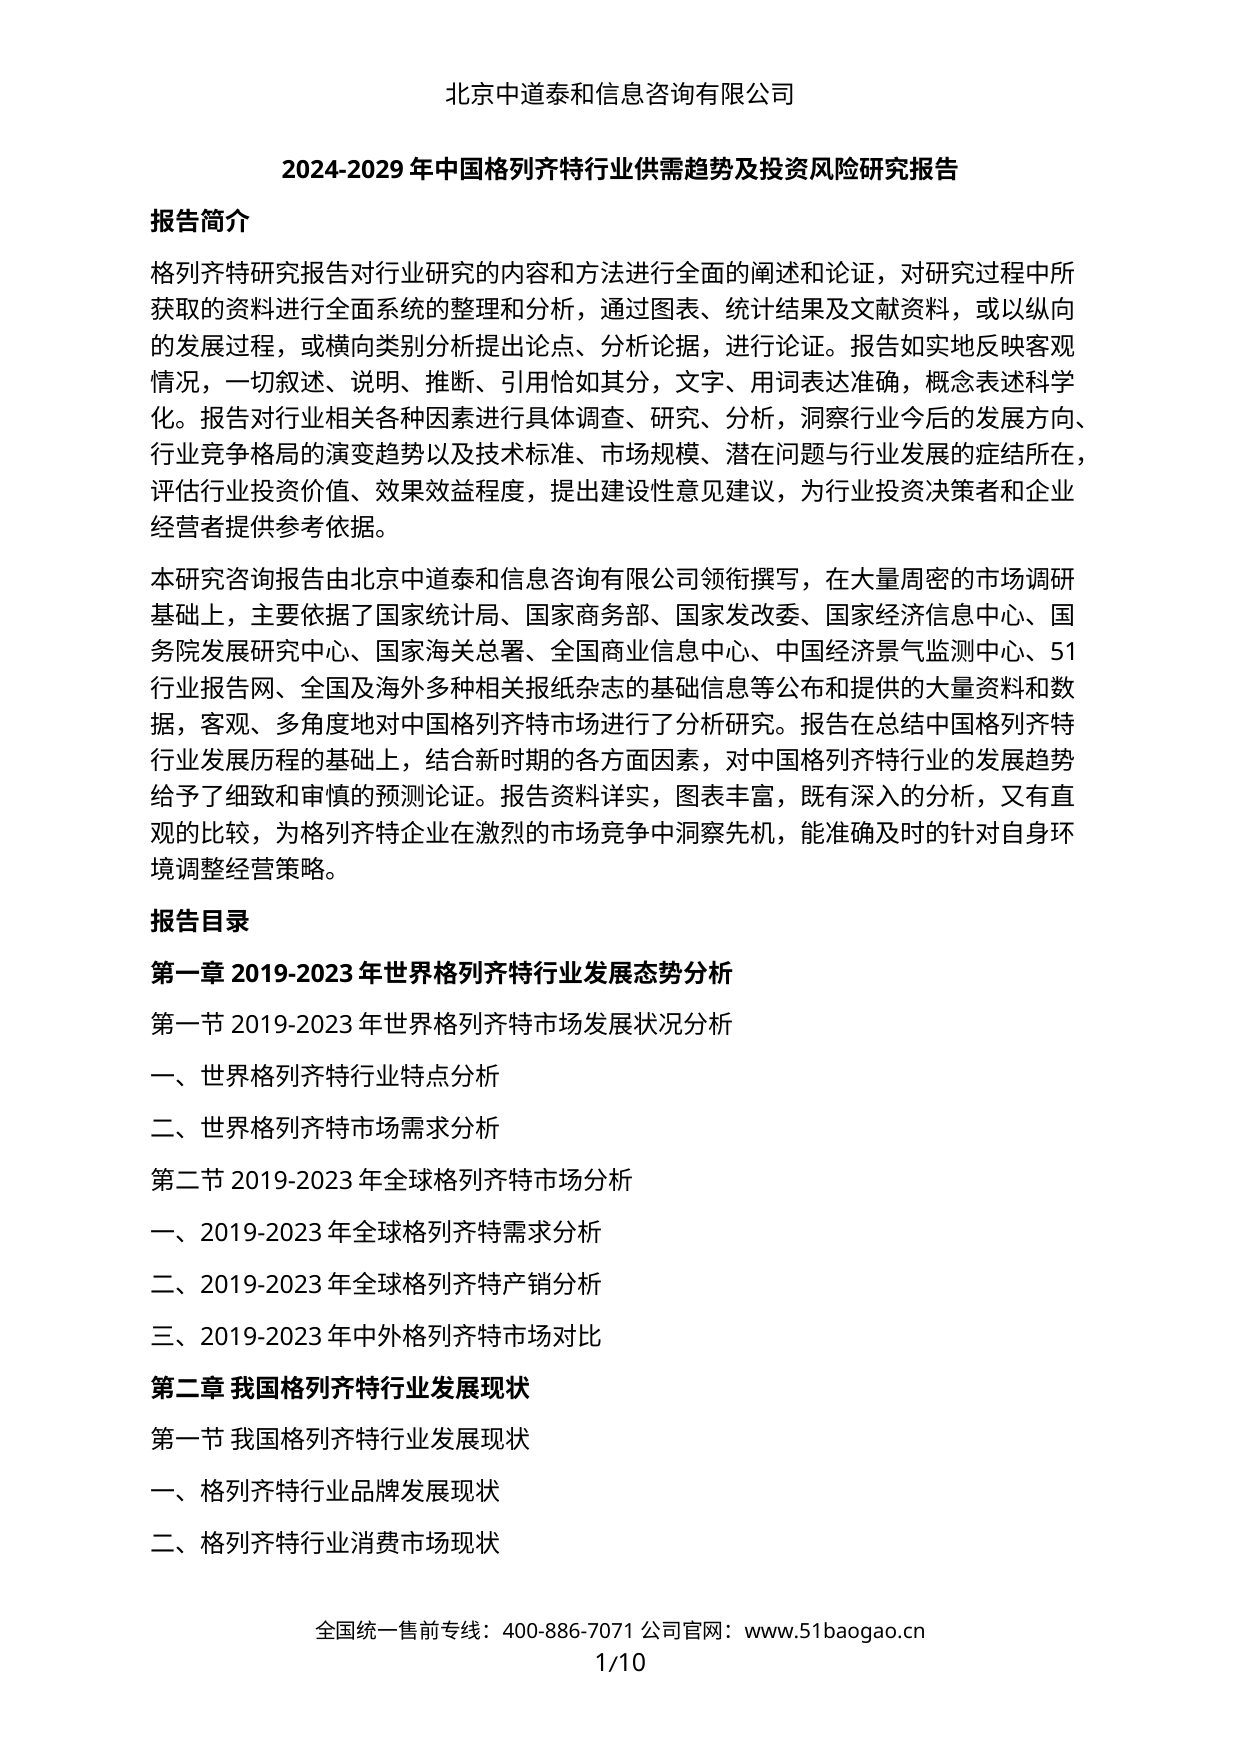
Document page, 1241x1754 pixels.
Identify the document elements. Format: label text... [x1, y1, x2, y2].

text 一、世界格列齐特行业特点分析 [150, 1057, 1090, 1093]
text 2024-2029年中国格列齐特行业供需趋势及投资风险研究报告 [150, 150, 1090, 186]
text 二、世界格列齐特市场需求分析 [150, 1109, 1090, 1145]
text 三、2019-2023年中外格列齐特市场对比 [150, 1316, 1090, 1352]
text 第二章 我国格列齐特行业发展现状 [150, 1368, 1090, 1404]
text 一、2019-2023年全球格列齐特需求分析 [150, 1212, 1090, 1249]
text 报告简介 [150, 202, 1090, 238]
text 第一节 我国格列齐特行业发展现状 [150, 1420, 1090, 1456]
text 一、格列齐特行业品牌发展现状 [150, 1472, 1090, 1508]
text 第二节 2019-2023年全球格列齐特市场分析 [150, 1161, 1090, 1197]
text 格列齐特研究报告对行业研究的内容和方法进行全面的阐述和论证，对研究过程中所获取的资料进行全面系统的整理和分析，通过图表、统计结果及文献资料，或以纵向的发展过程，或横向类别分析提出论点、分析论据，进行论证。报告如实地反映客观情况，一切叙述、说明、推断、引用恰如其分，文字、用词表达准确，概念表述科学化。报告对行业相关各种因素进行具体调查、研究、分析，洞察行业今后的发展方向、行业竞争格局的演变趋势以及技术标准、市场规模、潜在问题与行业发展的症结所在，评估行业投资价值、效果效益程度，提出建设性意见建议，为行业投资决策者和企业经营者提供参考依据。 [150, 254, 1090, 544]
text 报告目录 [150, 901, 1090, 937]
text 第一节 2019-2023年世界格列齐特市场发展状况分析 [150, 1005, 1090, 1041]
text 二、2019-2023年全球格列齐特产销分析 [150, 1264, 1090, 1301]
text 本研究咨询报告由北京中道泰和信息咨询有限公司领衔撰写，在大量周密的市场调研基础上，主要依据了国家统计局、国家商务部、国家发改委、国家经济信息中心、国务院发展研究中心、国家海关总署、全国商业信息中心、中国经济景气监测中心、51行业报告网、全国及海外多种相关报纸杂志的基础信息等公布和提供的大量资料和数据，客观、多角度地对中国格列齐特市场进行了分析研究。报告在总结中国格列齐特行业发展历程的基础上，结合新时期的各方面因素，对中国格列齐特行业的发展趋势给予了细致和审慎的预测论证。报告资料详实，图表丰富，既有深入的分析，又有直观的比较，为格列齐特企业在激烈的市场竞争中洞察先机，能准确及时的针对自身环境调整经营策略。 [150, 559, 1090, 886]
text 第一章 2019-2023年世界格列齐特行业发展态势分析 [150, 953, 1090, 989]
text 二、格列齐特行业消费市场现状 [150, 1524, 1090, 1560]
